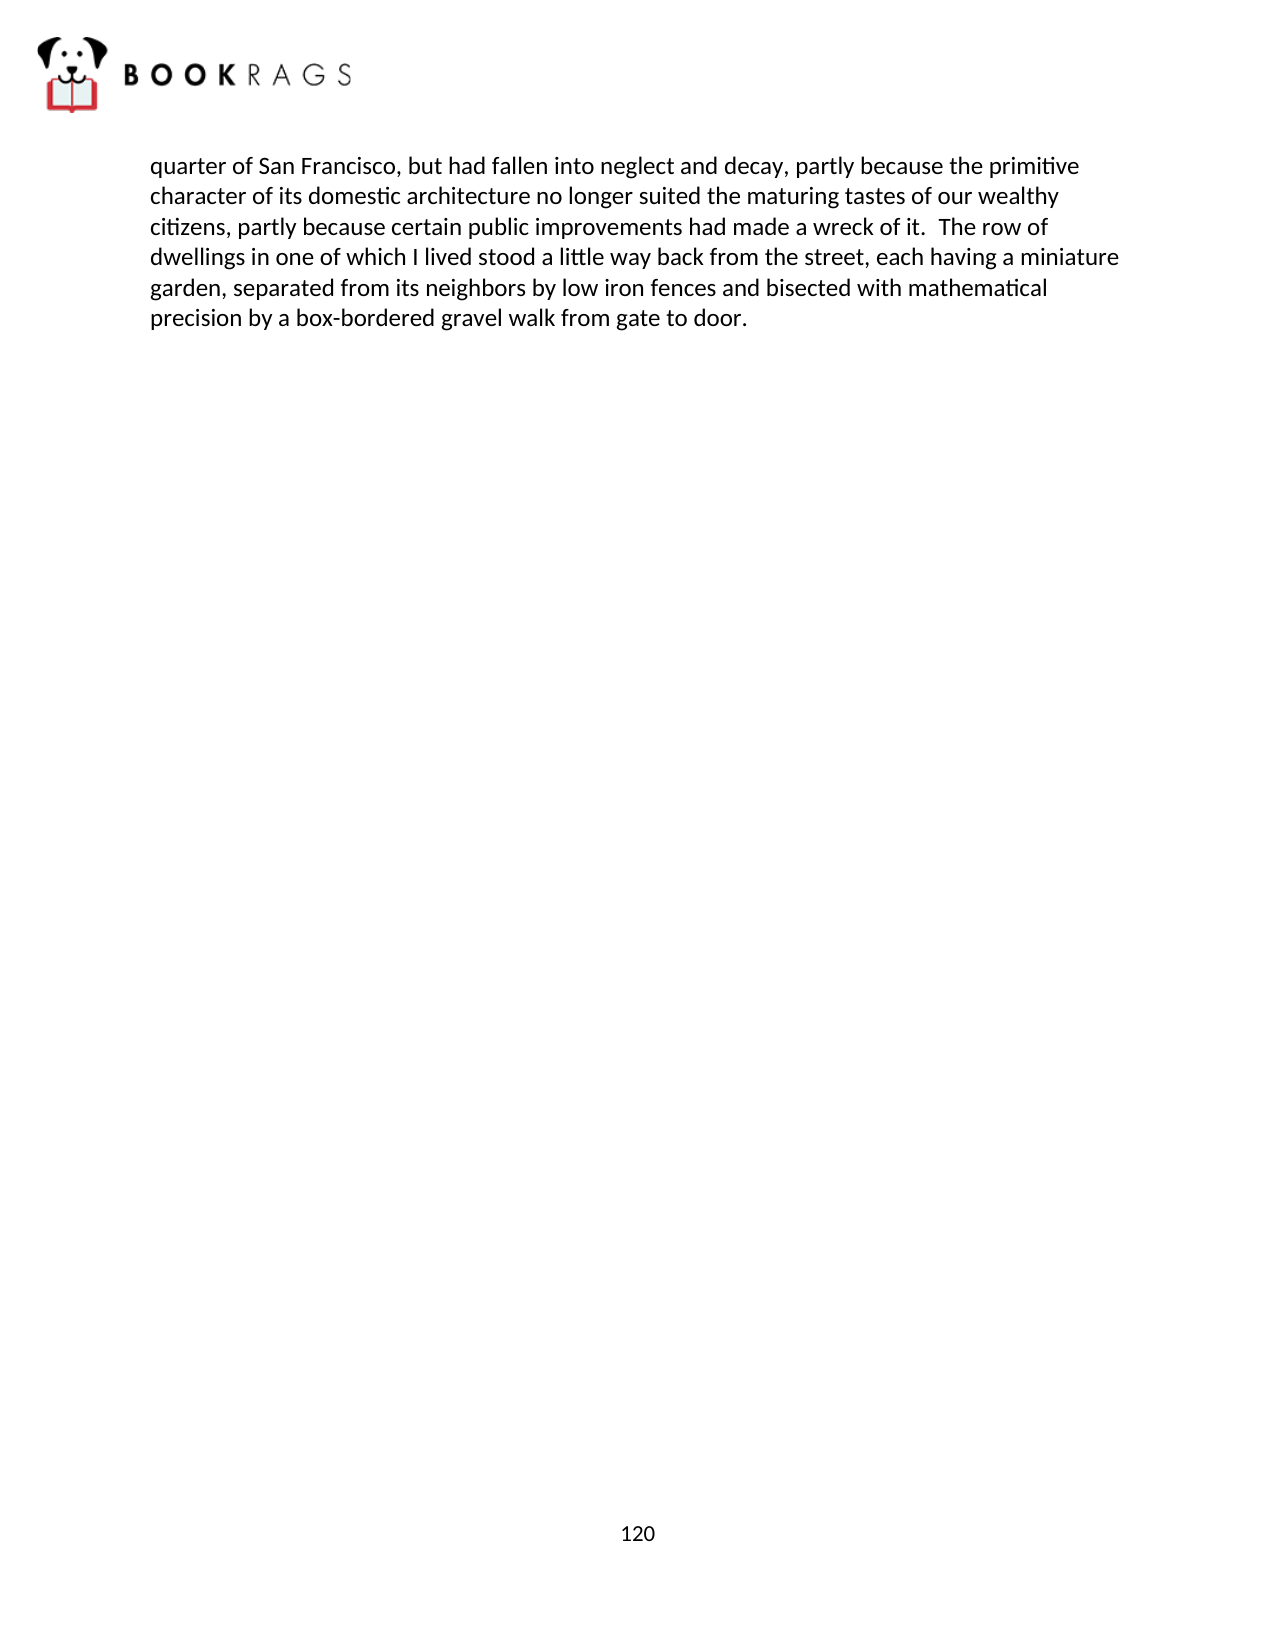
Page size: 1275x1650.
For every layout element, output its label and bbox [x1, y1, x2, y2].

picture [37, 37, 351, 113]
text [150, 150, 1125, 333]
